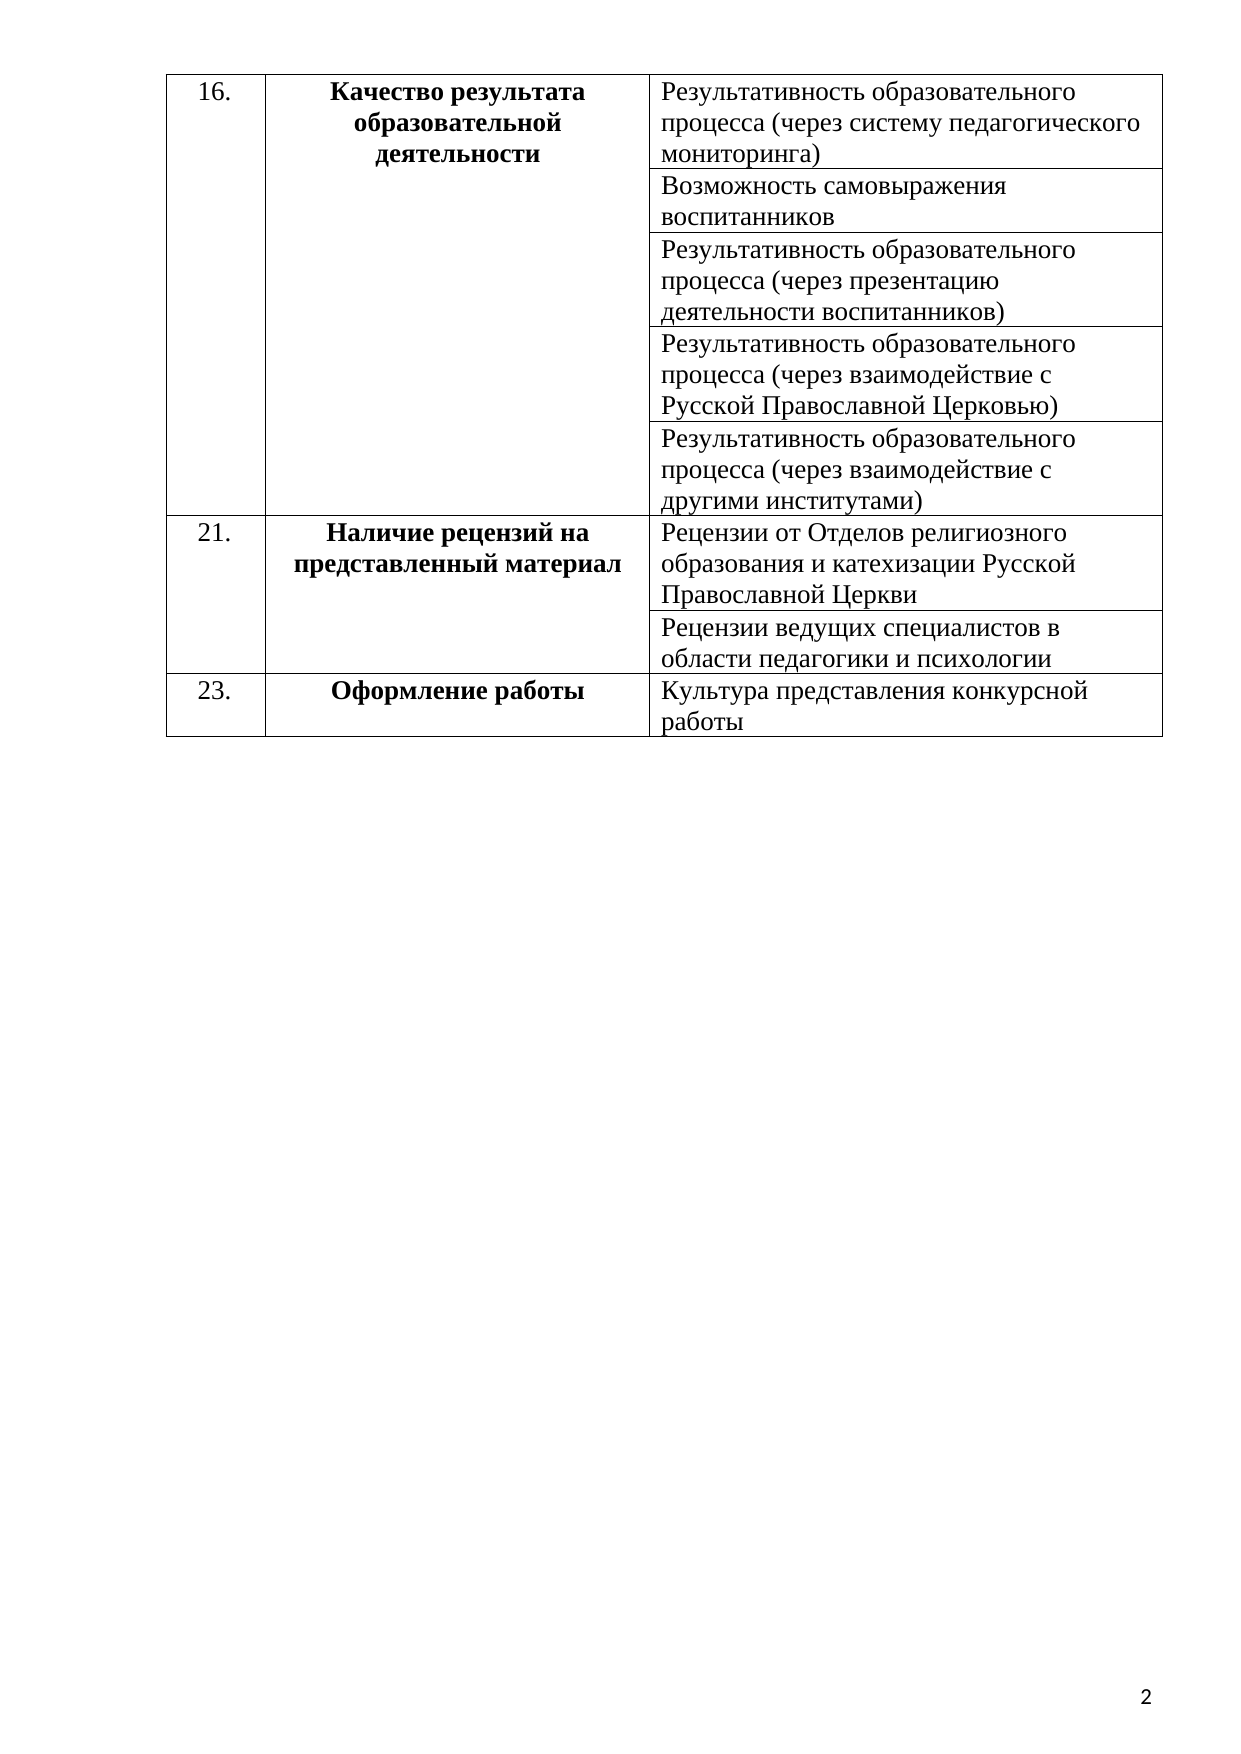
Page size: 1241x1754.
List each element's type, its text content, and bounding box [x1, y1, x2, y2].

table_cell Результативность образовательного процесса (через взаимодействие с другими институтами) [650, 422, 1162, 515]
table_cell Рецензии от Отделов религиозного образования и катехизации Русской Православной Церкви [650, 516, 1162, 609]
table_cell Результативность образовательного процесса (через систему педагогического мониторинга) [650, 75, 1162, 168]
table_cell [167, 674, 265, 736]
table_cell Возможность самовыражения воспитанников [650, 169, 1162, 232]
table_cell Результативность образовательного процесса (через презентацию деятельности воспитанников) [650, 233, 1162, 326]
table_cell Культура представления конкурсной работы [650, 674, 1162, 736]
table_cell Качество результата образовательной деятельности [266, 75, 649, 515]
table_cell Результативность образовательного процесса (через взаимодействие с Русской Православной Церковью) [650, 327, 1162, 421]
table_cell [167, 75, 265, 515]
table_cell Рецензии ведущих специалистов в области педагогики и психологии [650, 611, 1162, 673]
table_cell [167, 516, 265, 673]
table_cell Наличие рецензий на представленный материал [266, 516, 649, 673]
table_cell Оформление работы [266, 674, 649, 736]
